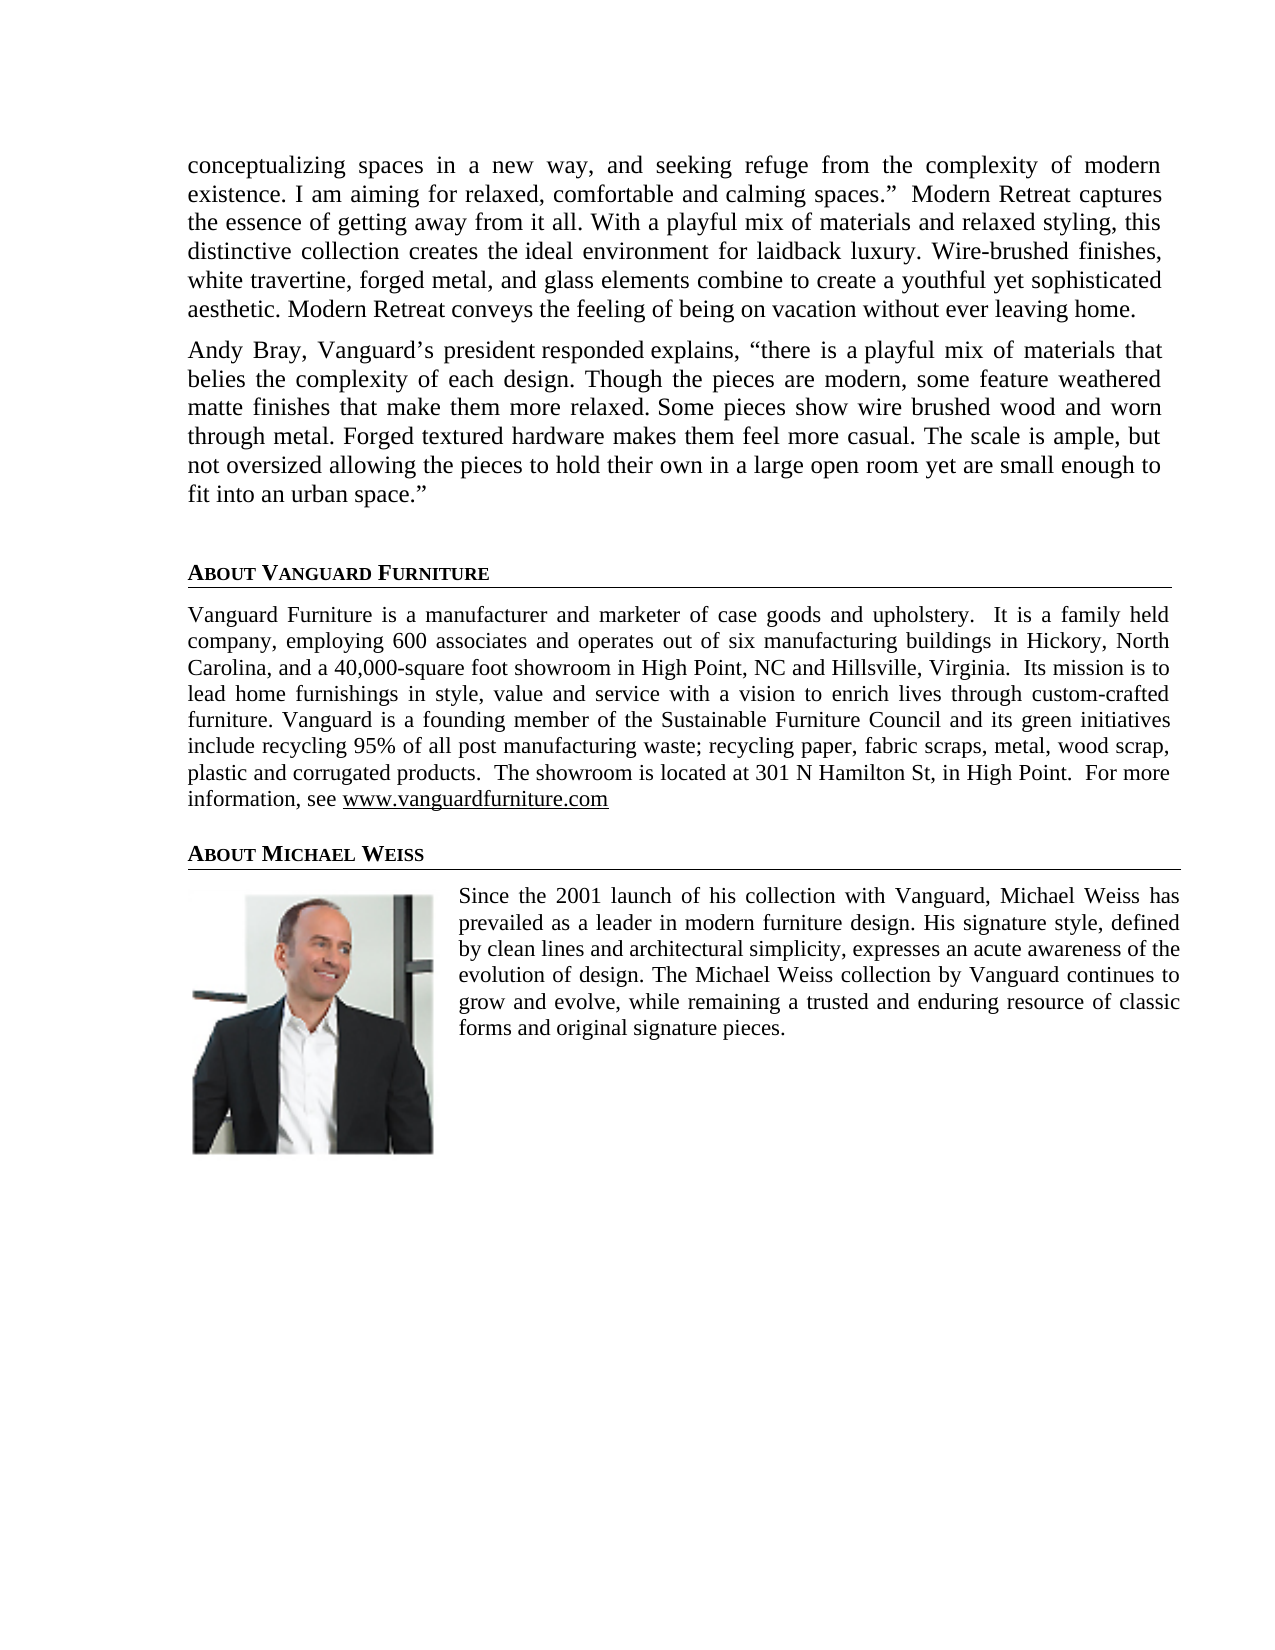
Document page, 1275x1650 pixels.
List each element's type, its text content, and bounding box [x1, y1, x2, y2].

text Vanguard Furniture is a manufacturer and marketer of case goods and upholstery. It is a family held company, employing 600 associates and operates out of six manufacturing buildings in Hickory, North Carolina, and a 40,000-square foot showroom in High Point, NC and Hillsville, Virginia. Its mission is to lead home furnishings in style, value and service with a vision to enrich lives through custom-crafted furniture. Vanguard is a founding member of the Sustainable Furniture Council and its green initiatives include recycling 95% of all post manufacturing waste; recycling paper, fabric scraps, metal, wood scrap, plastic and corrugated products. The showroom is located at 301 N Hamilton St, in High Point. For more information, see www.vanguardfurniture.com [187, 601, 1172, 812]
picture [187, 889, 440, 1161]
text Since the 2001 launch of his collection with Vanguard, Michael Weiss has prevailed as a leader in modern furniture design. His signature style, defined by clean lines and architectural simplicity, expresses an acute awareness of the evolution of design. The Michael Weiss collection by Vanguard continues to grow and evolve, while remaining a trusted and enduring resource of classic forms and original signature pieces. [187, 882, 1181, 1041]
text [187, 150, 1162, 322]
text Andy Bray, Vanguard’s president responded explains, “there is a playful mix of materials that belies the complexity of each design. Though the pieces are modern, some feature weathered matte finishes that make them more relaxed. Some pieces show wire brushed wood and worn through metal. Forged textured hardware makes them feel more casual. The scale is ample, but not oversized allowing the pieces to hold their own in a large open room yet are small enough to fit into an urban space.” [187, 335, 1162, 507]
text About Michael Weiss [187, 840, 1181, 870]
text About Vanguard Furniture [187, 559, 1172, 588]
